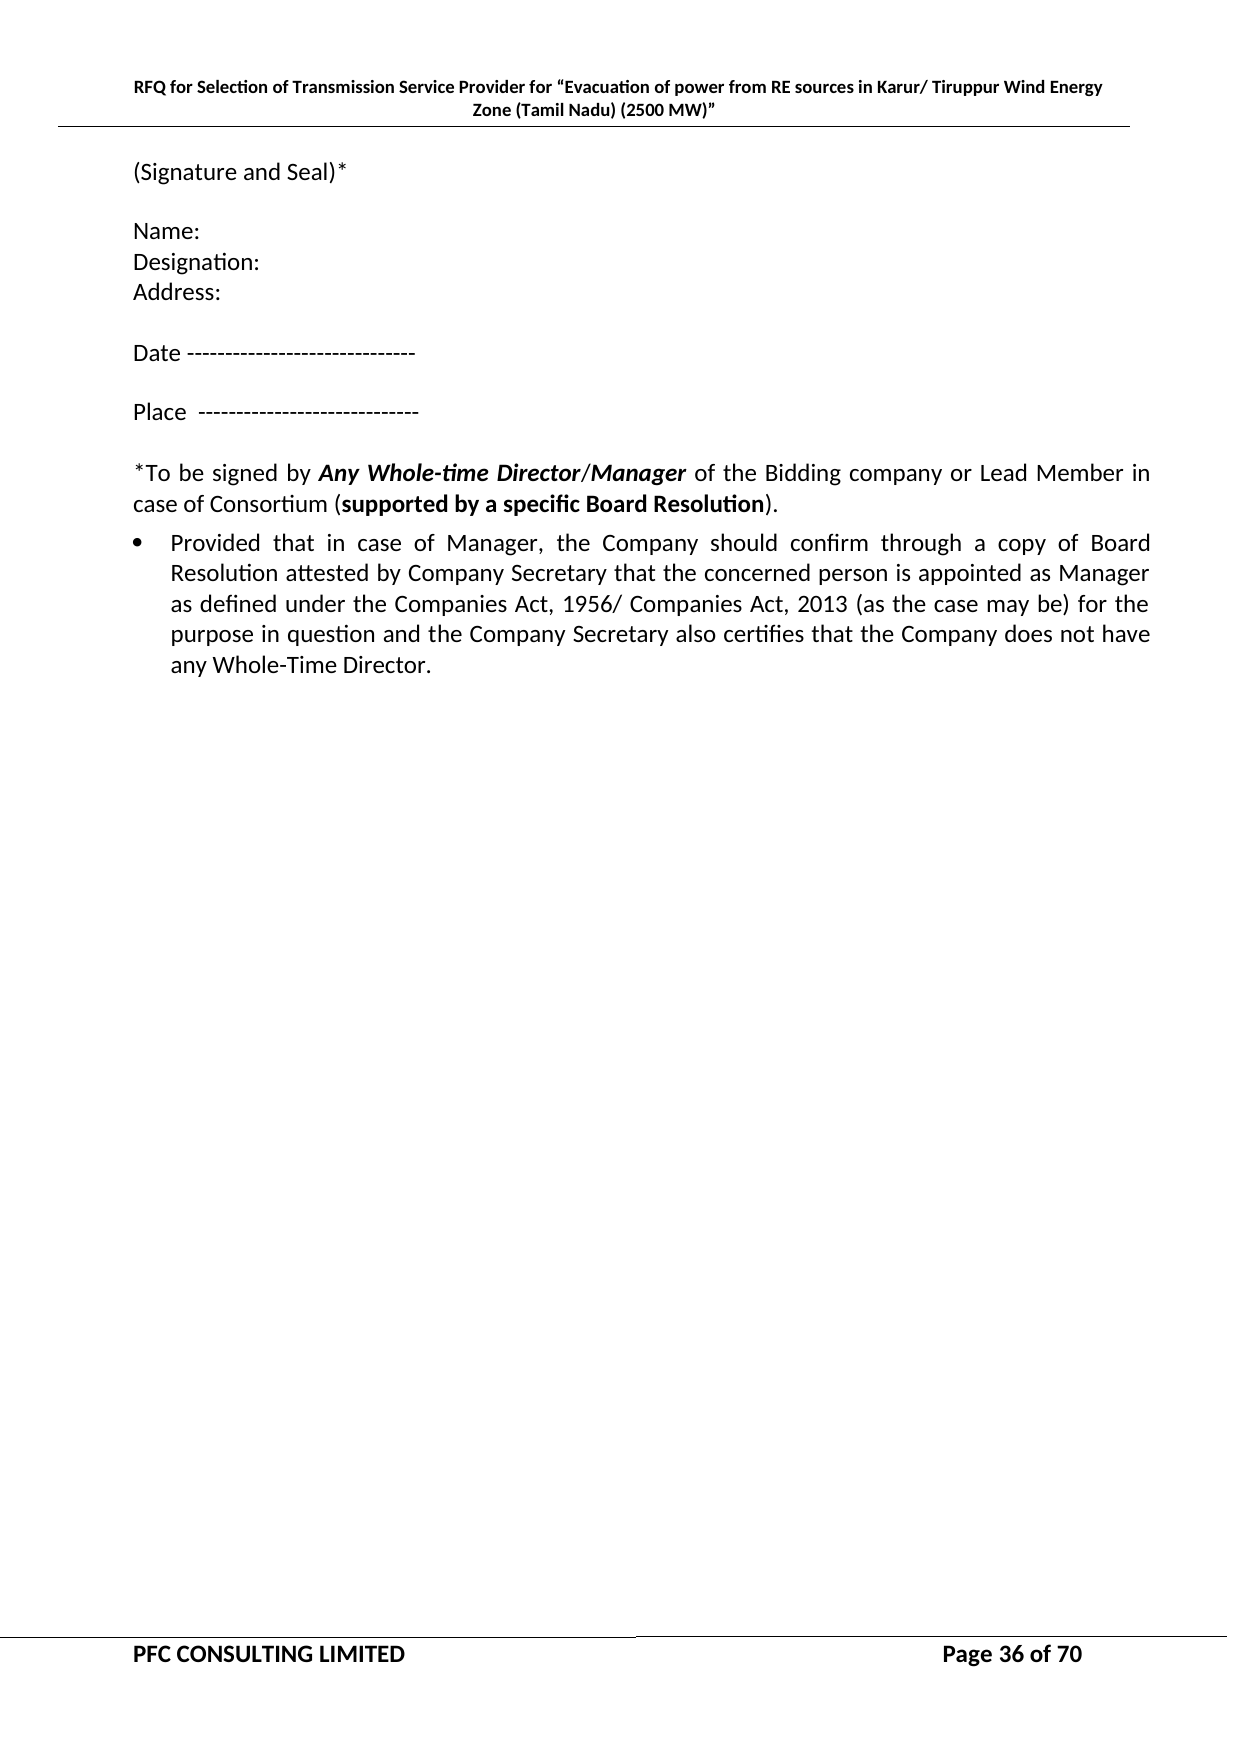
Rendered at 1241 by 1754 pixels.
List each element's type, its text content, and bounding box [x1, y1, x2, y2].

subtitle Provided that in case of Manager, the Company should confirm through a copy of Board Resolution attested by Company Secretary that the concerned person is appointed as Manager as defined under the Companies Act, 1956/ Companies Act, 2013 (as the case may be) for the purpose in question and the Company Secretary also certifies that the Company does not have any Whole-Time Director. [133, 527, 1151, 679]
text Designation: [133, 246, 1151, 276]
text (Signature and Seal)* [133, 156, 1151, 186]
text Date ------------------------------ [133, 337, 1151, 368]
text *To be signed by Any Whole-time Director/Manager of the Bidding company or Lead Member in case of Consortium (supported by a specific Board Resolution). [133, 457, 1151, 518]
text Name: [133, 215, 1151, 246]
text Place ----------------------------- [133, 396, 1151, 427]
text Address: [133, 276, 1151, 307]
